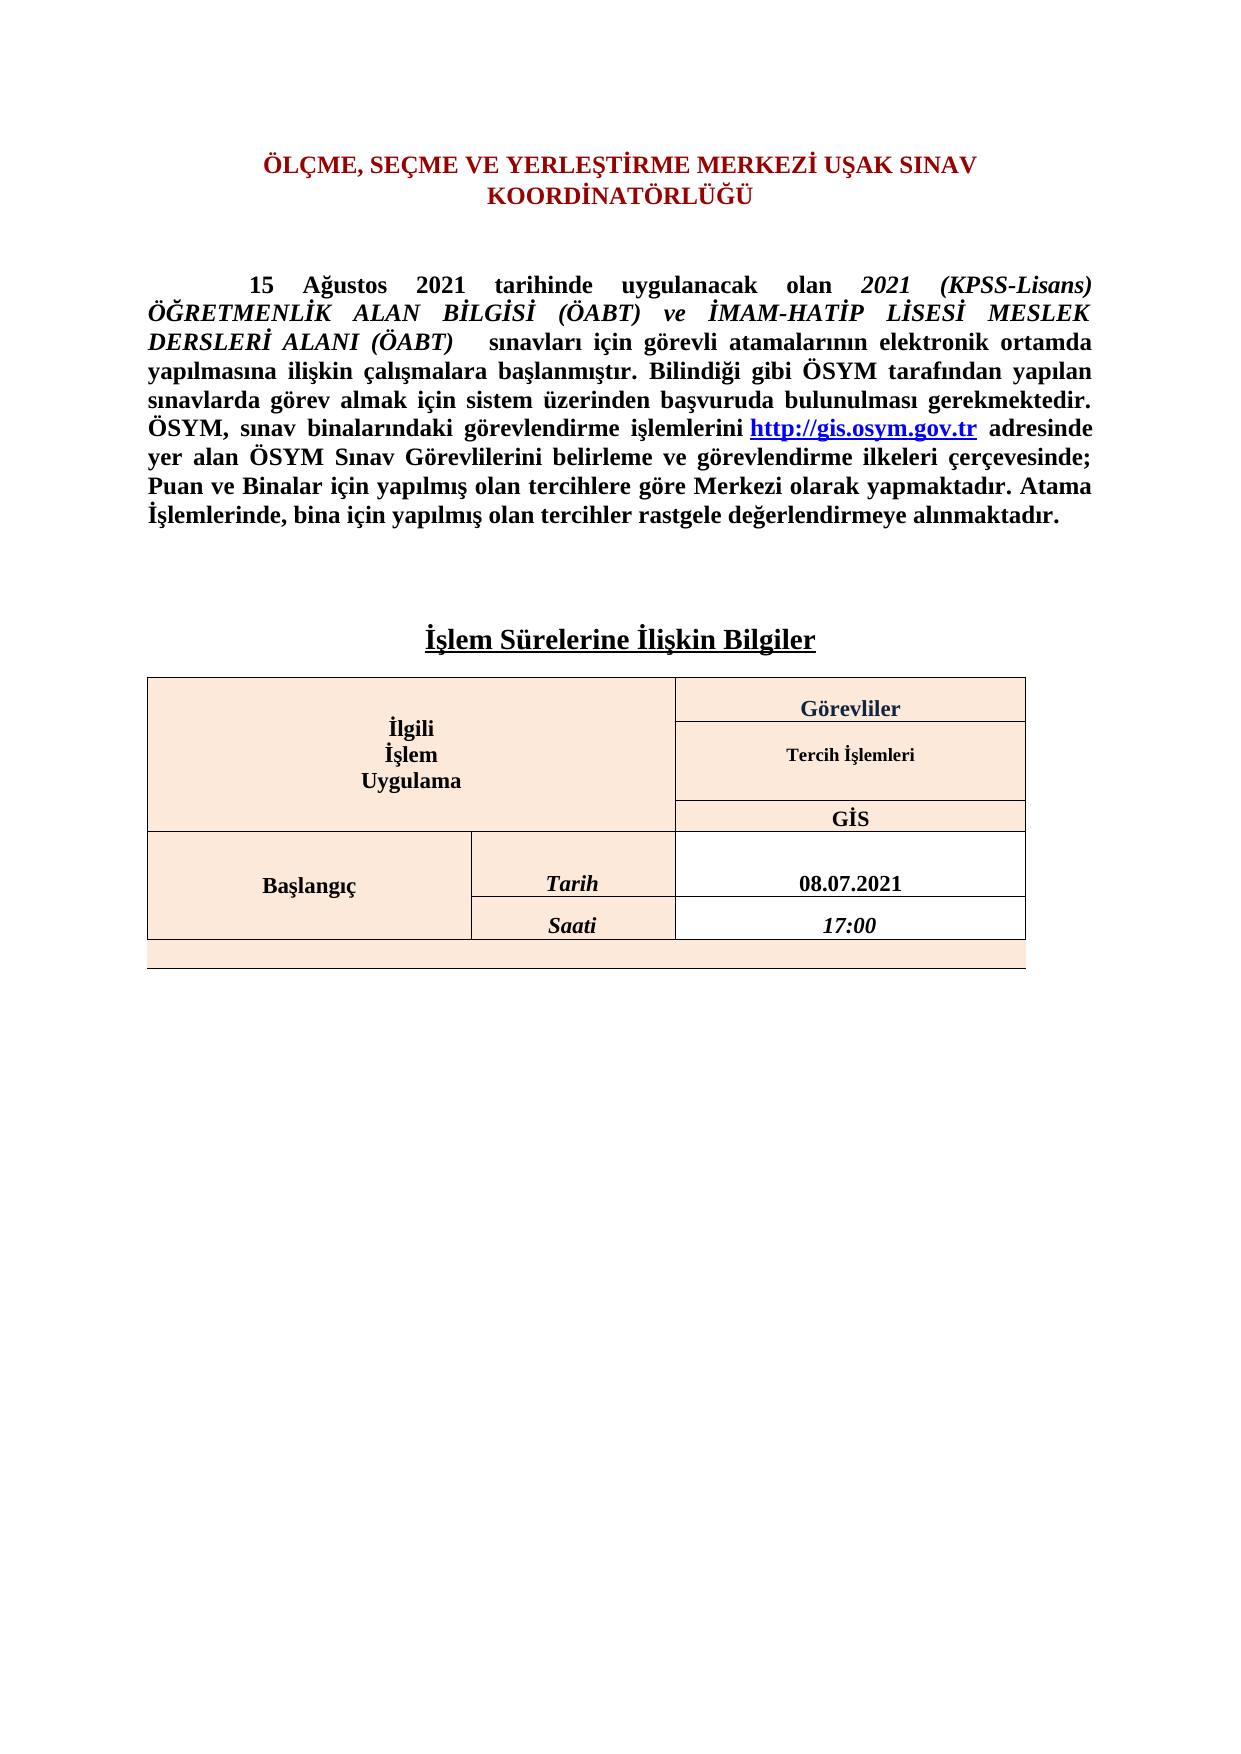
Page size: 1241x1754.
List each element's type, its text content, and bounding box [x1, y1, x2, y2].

table_cell Saati [472, 897, 675, 939]
text ÖLÇME, SEÇME VE YERLEŞTİRME MERKEZİ UŞAK SINAV KOORDİNATÖRLÜĞÜ [148, 148, 1093, 210]
table_cell GİS [676, 801, 1025, 831]
table_cell Tercih İşlemleri [676, 722, 1025, 800]
text İşlem Sürelerine İlişkin Bilgiler [148, 622, 1093, 656]
table_cell Tarih [472, 832, 675, 896]
table_header İlgili İşlem Uygulama [148, 678, 675, 831]
table_header Görevliler [676, 678, 1025, 721]
table_cell [147, 940, 1026, 968]
text 15 Ağustos 2021 tarihinde uygulanacak olan 2021 (KPSS-Lisans) ÖĞRETMENLİK ALAN BİLGİSİ (ÖABT) ve İMAM-HATİP LİSESİ MESLEK DERSLERİ ALANI (ÖABT) sınavları için görevli atamalarının elektronik ortamda yapılmasına ilişkin çalışmalara başlanmıştır. Bilindiği gibi ÖSYM tarafından yapılan sınavlarda görev almak için sistem üzerinden başvuruda bulunulması gerekmektedir. ÖSYM, sınav binalarındaki görevlendirme işlemlerini http://gis.osym.gov.tr adresinde yer alan ÖSYM Sınav Görevlilerini belirleme ve görevlendirme ilkeleri çerçevesinde; Puan ve Binalar için yapılmış olan tercihlere göre Merkezi olarak yapmaktadır. Atama İşlemlerinde, bina için yapılmış olan tercihler rastgele değerlendirmeye alınmaktadır. [148, 270, 1093, 528]
table_cell Başlangıç [148, 832, 471, 939]
table_cell 17:00 [676, 897, 1025, 939]
table_cell 08.07.2021 [676, 832, 1025, 896]
